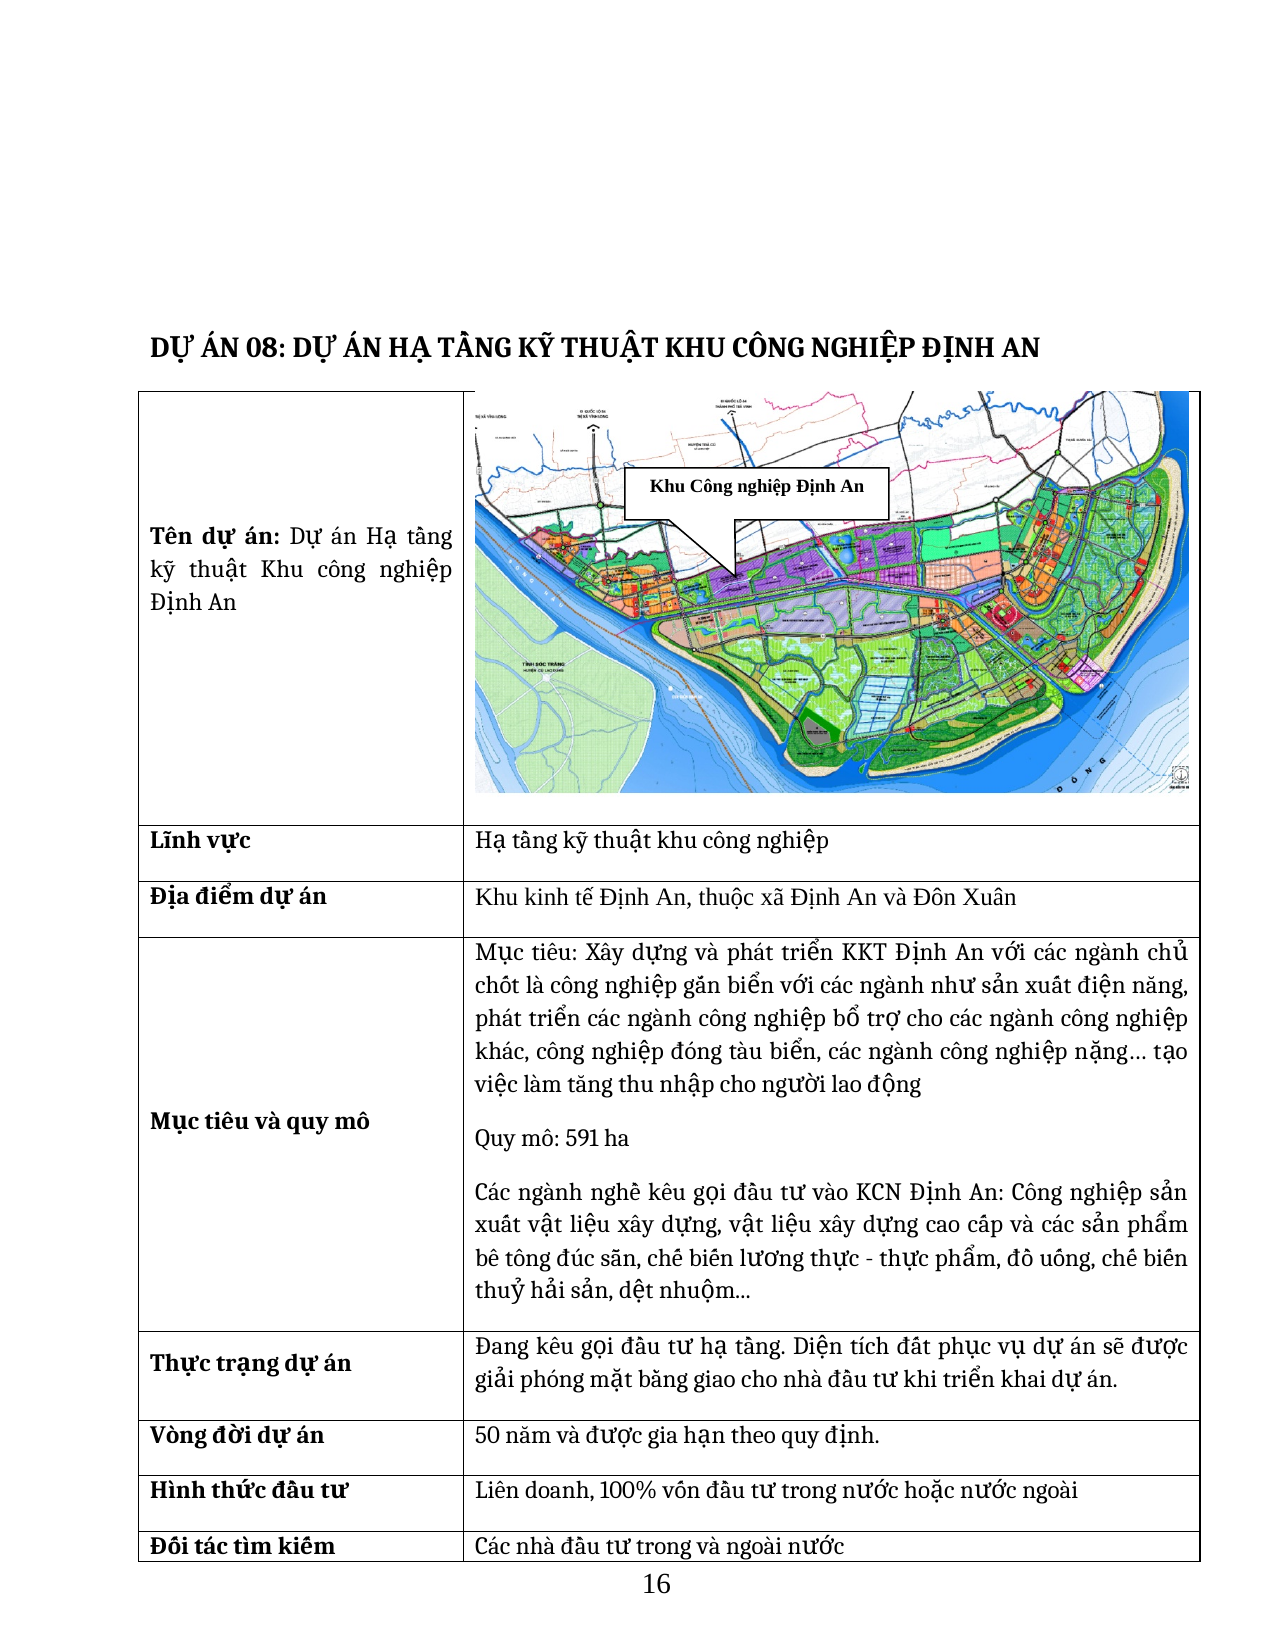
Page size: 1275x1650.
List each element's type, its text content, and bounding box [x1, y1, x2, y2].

table_cell Thực trạng dự án [139, 1332, 463, 1420]
table_cell Địa điểm dự án [139, 882, 463, 937]
table_header [464, 392, 1199, 825]
table_cell Hạ tầng kỹ thuật khu công nghiệp [464, 826, 1199, 881]
table_cell Liên doanh, 100% vốn đầu tư trong nước hoặc nước ngoài [464, 1476, 1199, 1531]
table_cell Mục tiêu và quy mô [139, 938, 463, 1331]
table_cell Các nhà đầu tư trong và ngoài nước [464, 1532, 1199, 1561]
table_cell Lĩnh vực [139, 826, 463, 881]
table_cell Mục tiêu: Xây dựng và phát triển KKT Định An với các ngành chủ chốt là công nghiệp gắn biển với các ngành như sản xuất điện năng, phát triển các ngành công nghiệp bổ trợ cho các ngành công nghiệp khác, công nghiệp đóng tàu biển, các ngành công nghiệp nặng… tạo việc làm tăng thu nhập cho người lao động Quy mô: 591 ha Các ngành nghề kêu gọi đầu tư vào KCN Định An: Công nghiệp sản xuất vật liệu xây dựng, vật liệu xây dựng cao cấp và các sản phẩm bê tông đúc sẵn, chế biến lương thực - thực phẩm, đồ uống, chế biến thuỷ hải sản, dệt nhuộm... [464, 938, 1199, 1331]
table_cell Hình thức đầu tư [139, 1476, 463, 1531]
picture [475, 391, 1189, 800]
table_cell Khu kinh tế Định An, thuộc xã Định An và Đôn Xuân [464, 882, 1199, 937]
table_header Tên dự án: Dự án Hạ tầng kỹ thuật Khu công nghiệp Định An [139, 392, 463, 825]
table_cell 50 năm và được gia hạn theo quy định. [464, 1421, 1199, 1475]
text DỰ ÁN 08: DỰ ÁN HẠ TẦNG KỸ THUẬT KHU CÔNG NGHIỆP ĐỊNH AN [150, 331, 1162, 365]
table_cell Đang kêu gọi đầu tư hạ tầng. Diện tích đất phục vụ dự án sẽ được giải phóng mặt bằng giao cho nhà đầu tư khi triển khai dự án. [464, 1332, 1199, 1420]
table_cell Vòng đời dự án [139, 1421, 463, 1475]
table_cell Đối tác tìm kiếm [139, 1532, 463, 1561]
